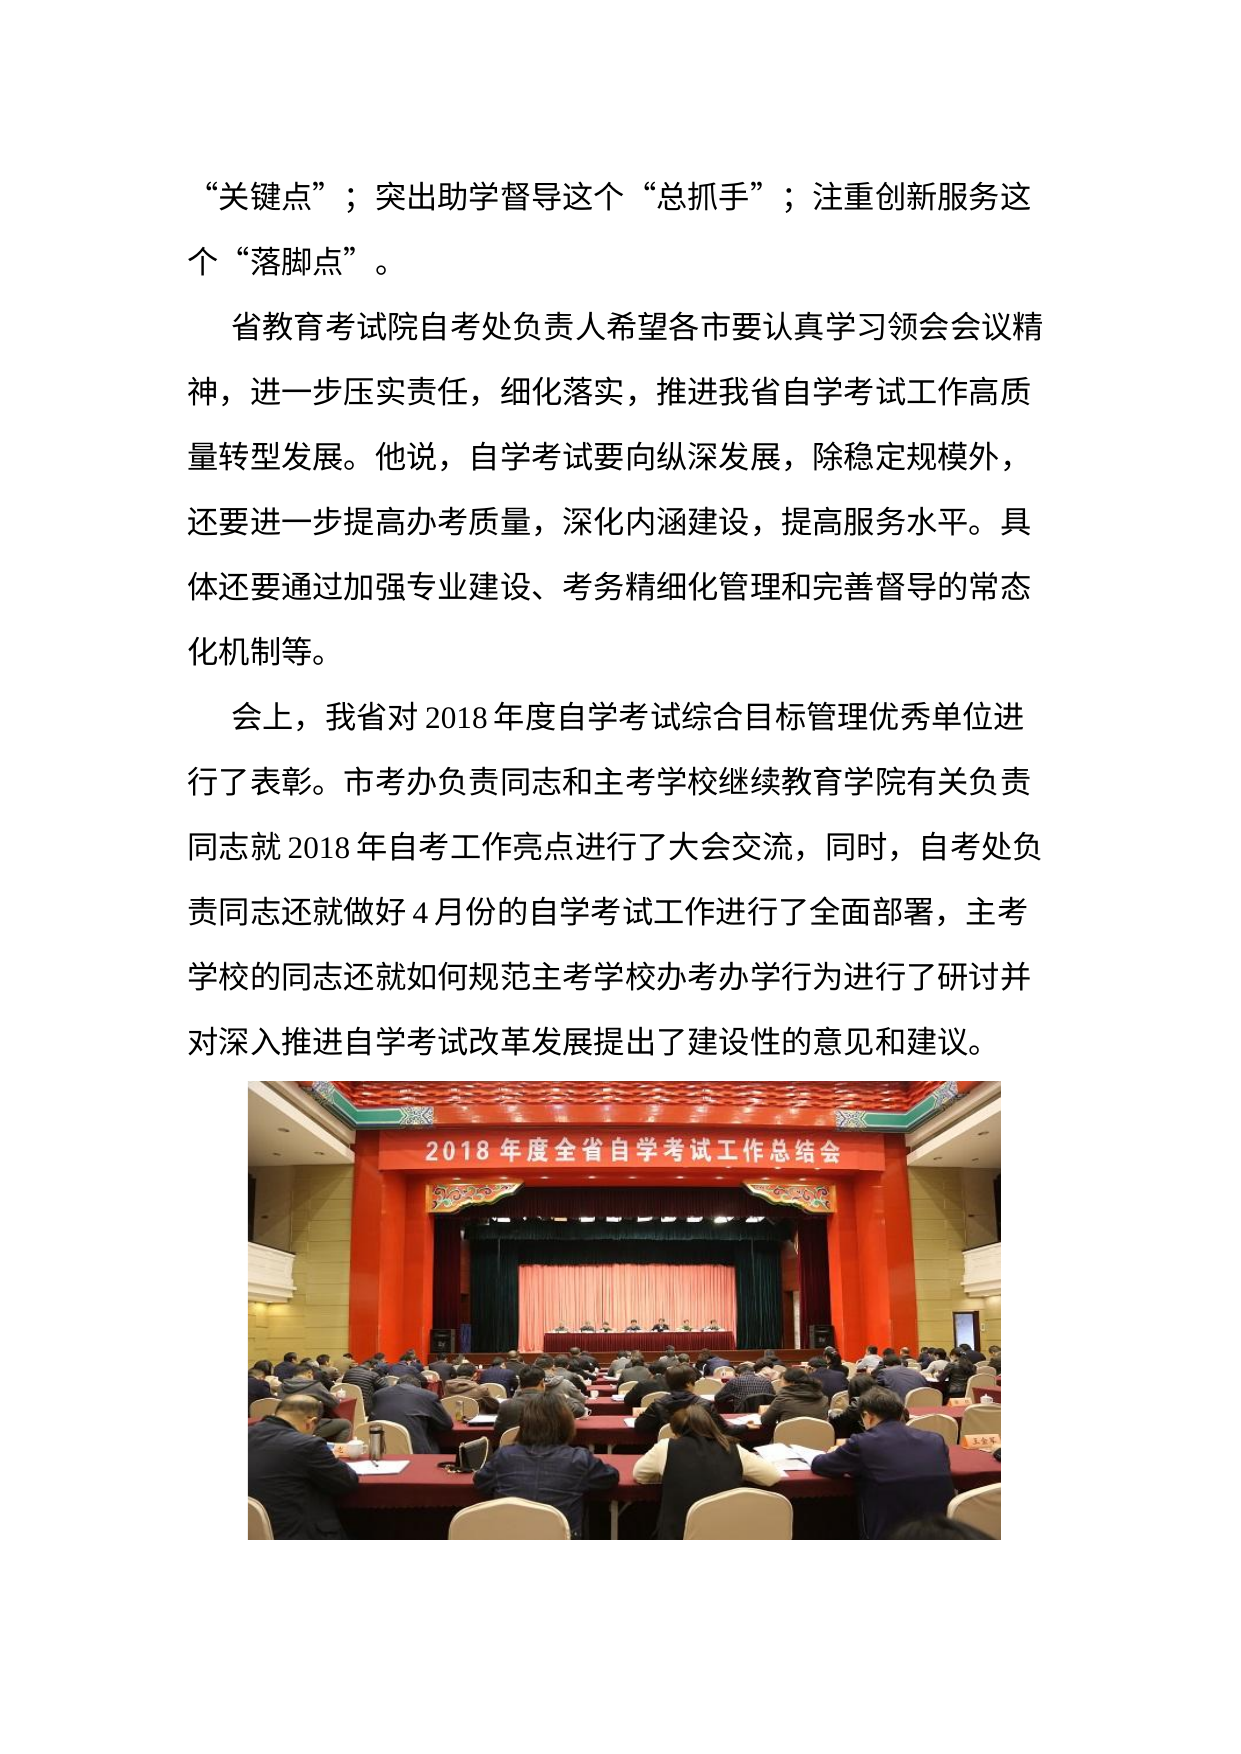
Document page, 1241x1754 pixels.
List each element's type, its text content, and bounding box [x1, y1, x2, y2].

text 省教育考试院自考处负责人希望各市要认真学习领会会议精神，进一步压实责任，细化落实，推进我省自学考试工作高质量转型发展。他说，自学考试要向纵深发展，除稳定规模外，还要进一步提高办考质量，深化内涵建设，提高服务水平。具体还要通过加强专业建设、考务精细化管理和完善督导的常态化机制等。 [187, 292, 1053, 682]
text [187, 162, 1053, 292]
picture [247, 1081, 1001, 1540]
text 会上，我省对2018年度自学考试综合目标管理优秀单位进行了表彰。市考办负责同志和主考学校继续教育学院有关负责同志就2018年自考工作亮点进行了大会交流，同时，自考处负责同志还就做好4月份的自学考试工作进行了全面部署，主考学校的同志还就如何规范主考学校办考办学行为进行了研讨并对深入推进自学考试改革发展提出了建设性的意见和建议。 [187, 682, 1053, 1072]
